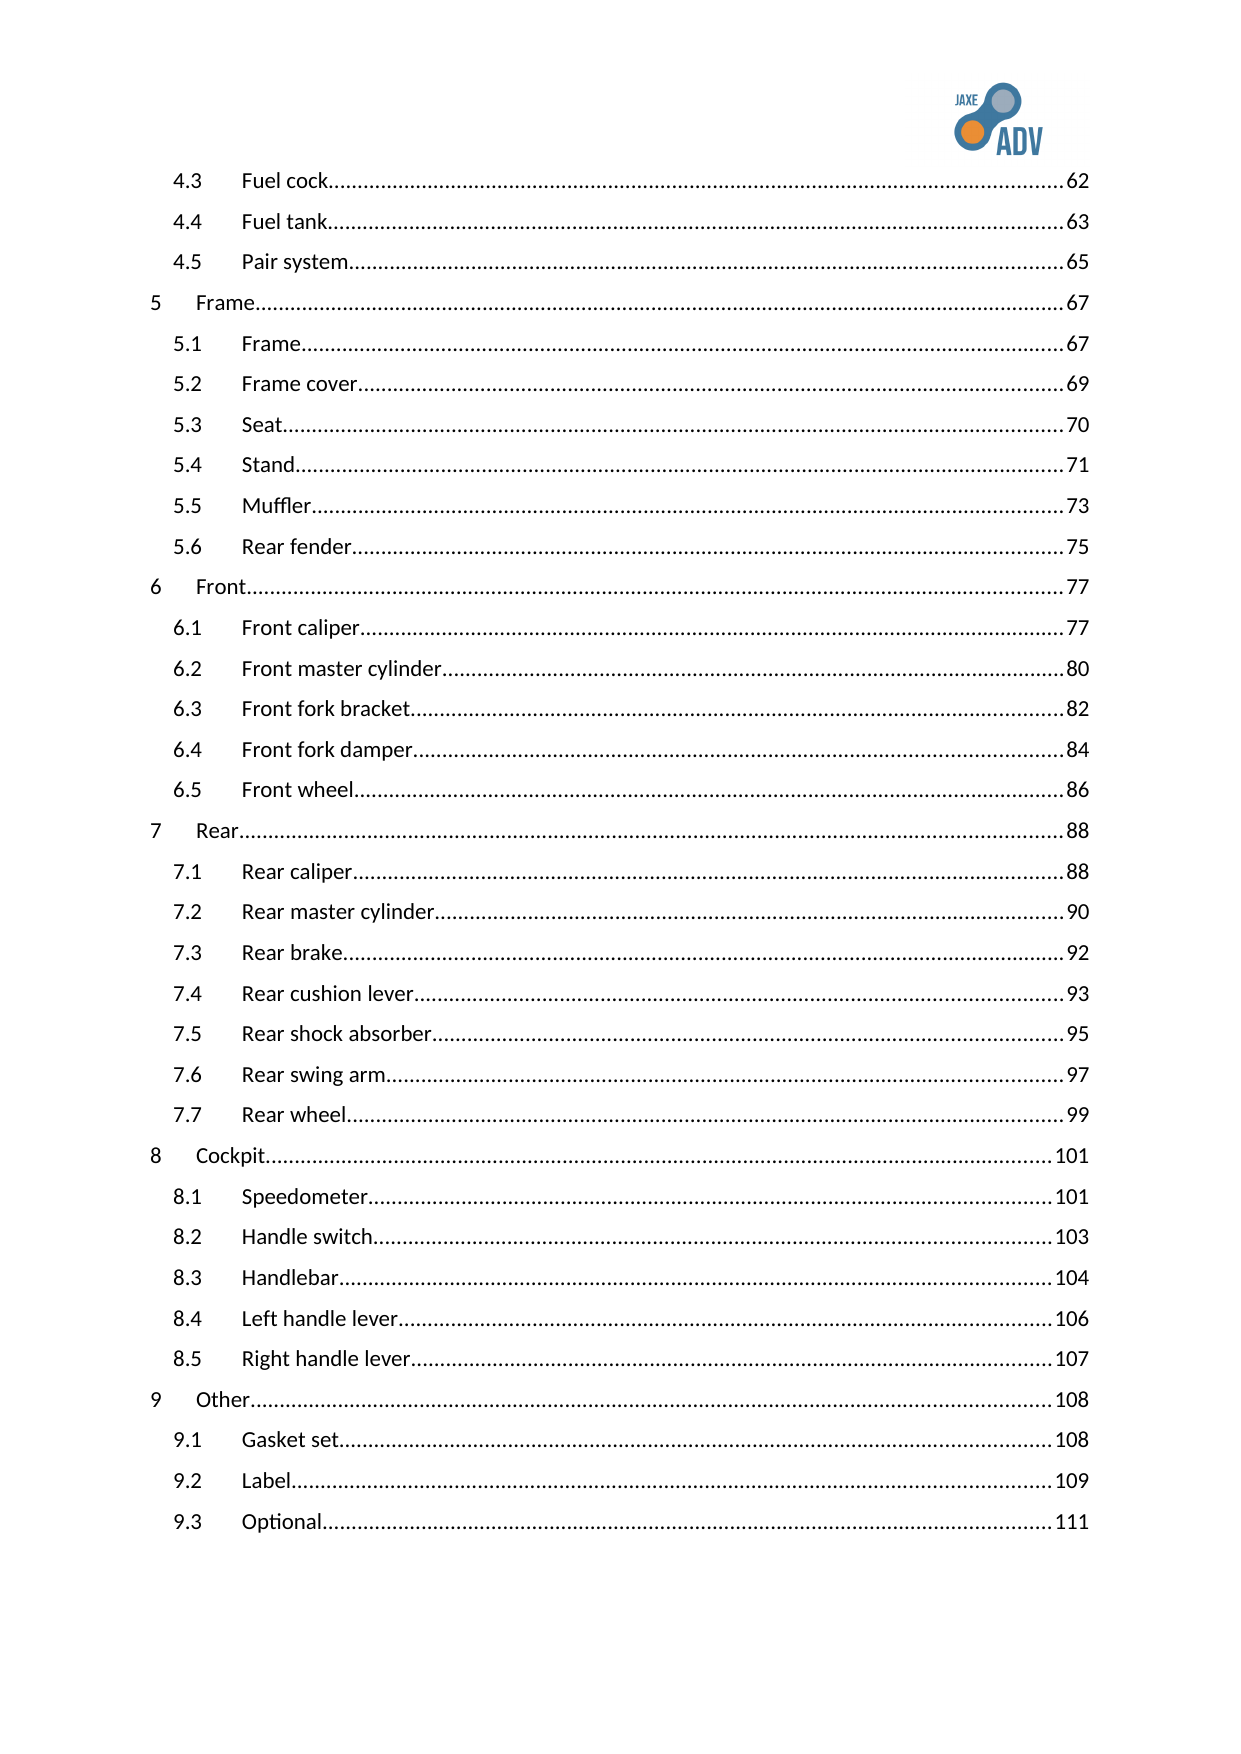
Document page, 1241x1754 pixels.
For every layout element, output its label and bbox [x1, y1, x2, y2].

picture [905, 73, 1091, 167]
